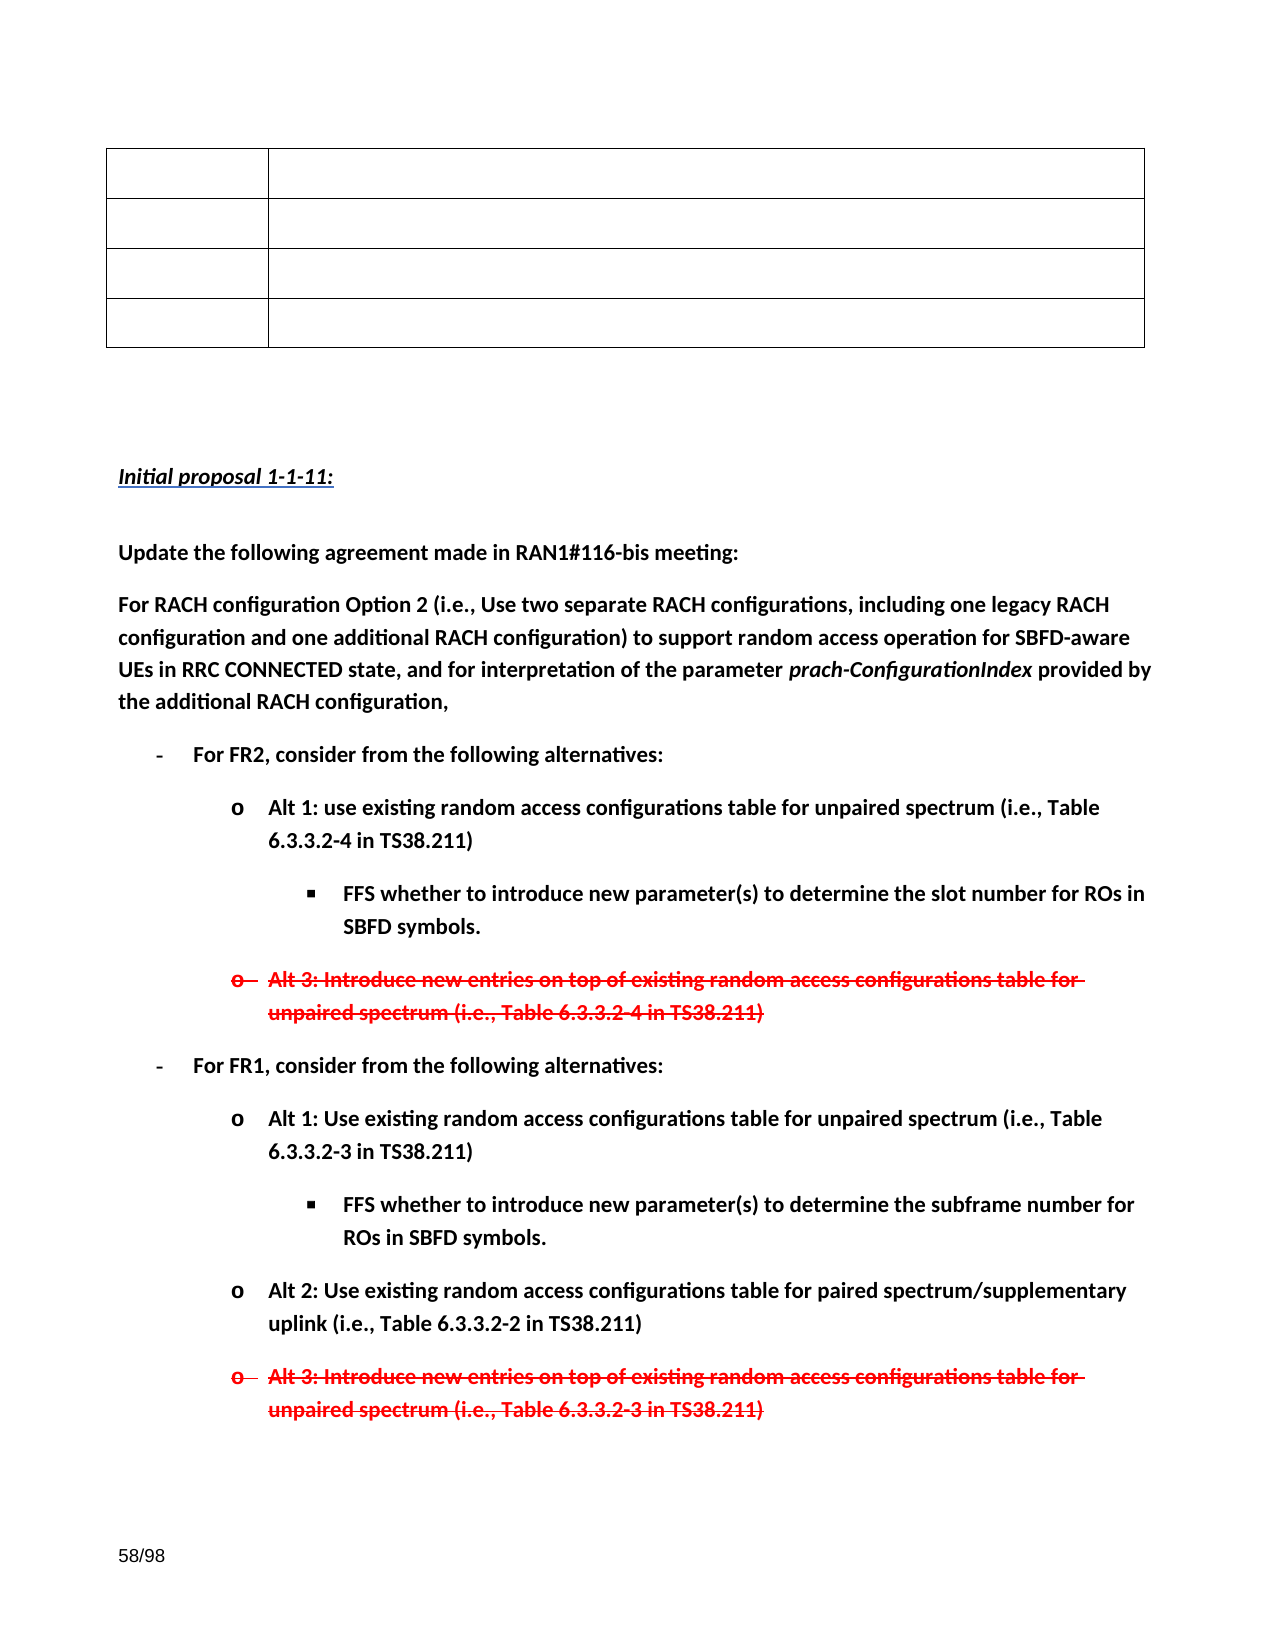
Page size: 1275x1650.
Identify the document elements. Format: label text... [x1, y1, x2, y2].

table_cell [269, 149, 1144, 198]
list Alt 3: Introduce new entries on top of existing random access configurations table for unpaired spectrum (i.e., Table 6.3.3.2-4 in TS38.211) [231, 965, 1157, 1026]
table_cell [269, 299, 1144, 347]
list Alt 1: use existing random access configurations table for unpaired spectrum (i.e., Table 6.3.3.2-4 in TS38.211) [231, 793, 1157, 854]
table_cell [107, 149, 268, 198]
list For FR1, consider from the following alternatives: [156, 1051, 1157, 1079]
list FFS whether to introduce new parameter(s) to determine the subframe number for ROs in SBFD symbols. [306, 1191, 1157, 1251]
list For FR2, consider from the following alternatives: [156, 740, 1157, 768]
table_cell [107, 299, 268, 347]
text Update the following agreement made in RAN1#116-bis meeting: [118, 538, 1157, 566]
table_cell [269, 199, 1144, 247]
table_cell [269, 249, 1144, 297]
list Alt 1: Use existing random access configurations table for unpaired spectrum (i.e., Table 6.3.3.2-3 in TS38.211) [231, 1104, 1157, 1166]
list FFS whether to introduce new parameter(s) to determine the slot number for ROs in SBFD symbols. [306, 879, 1157, 940]
list Alt 2: Use existing random access configurations table for paired spectrum/supplementary uplink (i.e., Table 6.3.3.2-2 in TS38.211) [231, 1276, 1157, 1337]
table_cell [107, 249, 268, 297]
list Alt 3: Introduce new entries on top of existing random access configurations table for unpaired spectrum (i.e., Table 6.3.3.2-3 in TS38.211) [231, 1362, 1157, 1423]
text Initial proposal 1-1-11: [118, 462, 1157, 490]
table_cell [107, 199, 268, 247]
text For RACH configuration Option 2 (i.e., Use two separate RACH configurations, including one legacy RACH configuration and one additional RACH configuration) to support random access operation for SBFD-aware UEs in RRC CONNECTED state, and for interpretation of the parameter prach-ConfigurationIndex provided by the additional RACH configuration, [118, 591, 1157, 715]
